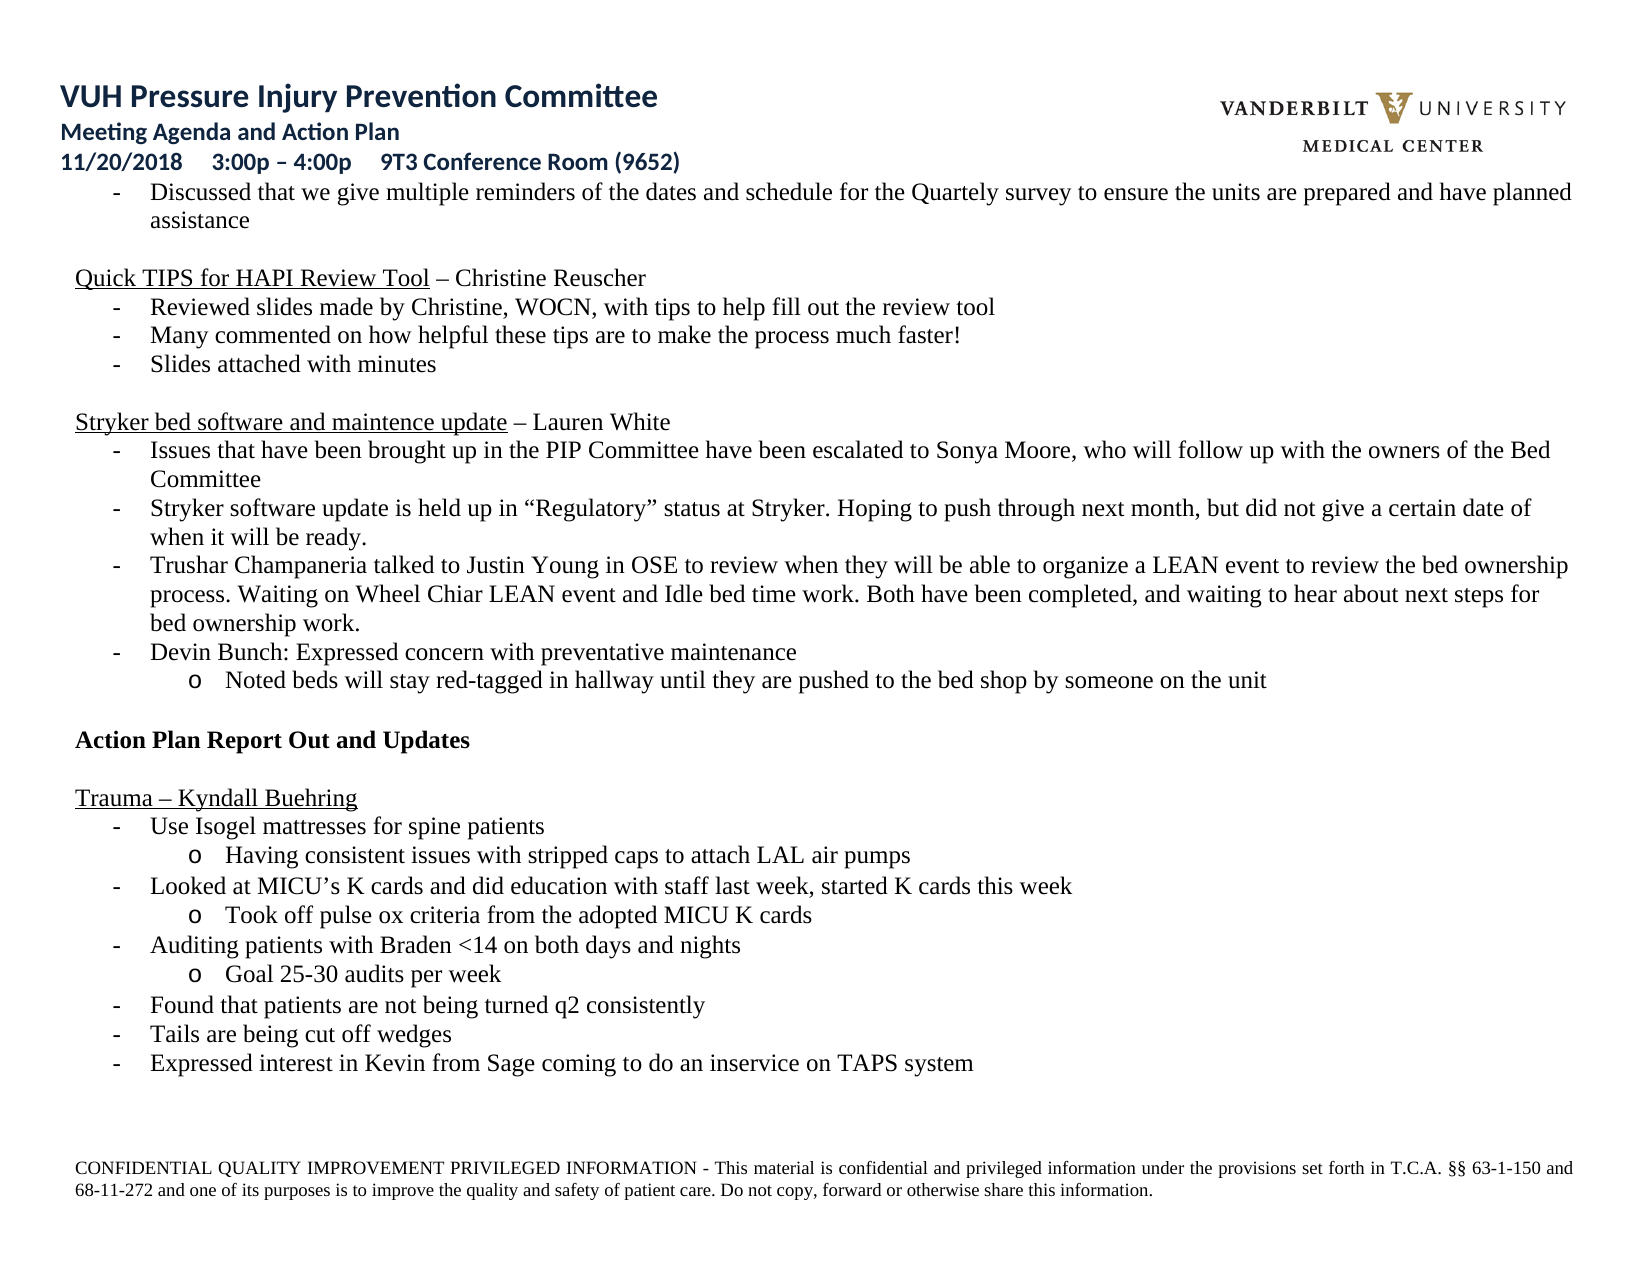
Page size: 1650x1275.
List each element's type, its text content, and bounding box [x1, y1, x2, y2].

list Many commented on how helpful these tips are to make the process much faster! [112, 321, 1575, 349]
text Action Plan Report Out and Updates [75, 725, 1575, 754]
list Use Isogel mattresses for spine patients [112, 811, 1575, 840]
list Noted beds will stay red-tagged in hallway until they are pushed to the bed shop by someone on the unit [187, 666, 1575, 696]
text Quick TIPS for HAPI Review Tool – Christine Reuscher [75, 263, 1575, 292]
list Found that patients are not being turned q2 consistently [112, 990, 1575, 1019]
list Having consistent issues with stripped caps to attach LAL air pumps [187, 840, 1575, 871]
list Slides attached with minutes [112, 349, 1575, 378]
list Trushar Champaneria talked to Justin Young in OSE to review when they will be able to organize a LEAN event to review the bed ownership process. Waiting on Wheel Chiar LEAN event and Idle bed time work. Both have been completed, and waiting to hear about next steps for bed ownership work. [112, 551, 1575, 637]
list Took off pulse ox criteria from the adopted MICU K cards [187, 900, 1575, 931]
list Goal 25-30 audits per week [187, 959, 1575, 990]
list Reviewed slides made by Christine, WOCN, with tips to help fill out the review tool [112, 292, 1575, 321]
list Auditing patients with Braden <14 on both days and nights [112, 931, 1575, 959]
list Stryker software update is held up in “Regulatory” status at Stryker. Hoping to push through next month, but did not give a certain date of when it will be ready. [112, 493, 1575, 551]
text Stryker bed software and maintence update – Lauren White [75, 407, 1575, 436]
list Devin Bunch: Expressed concern with preventative maintenance [112, 637, 1575, 666]
text Trauma – Kyndall Buehring [75, 783, 1575, 811]
list Issues that have been brought up in the PIP Committee have been escalated to Sonya Moore, who will follow up with the owners of the Bed Committee [112, 436, 1575, 493]
list Discussed that we give multiple reminders of the dates and schedule for the Quartely survey to ensure the units are prepared and have planned assistance [112, 177, 1575, 234]
list Tails are being cut off wedges [112, 1019, 1575, 1048]
list Looked at MICU’s K cards and did education with staff last week, started K cards this week [112, 871, 1575, 900]
picture [1211, 75, 1575, 165]
list Expressed interest in Kevin from Sage coming to do an inservice on TAPS system [112, 1048, 1575, 1076]
